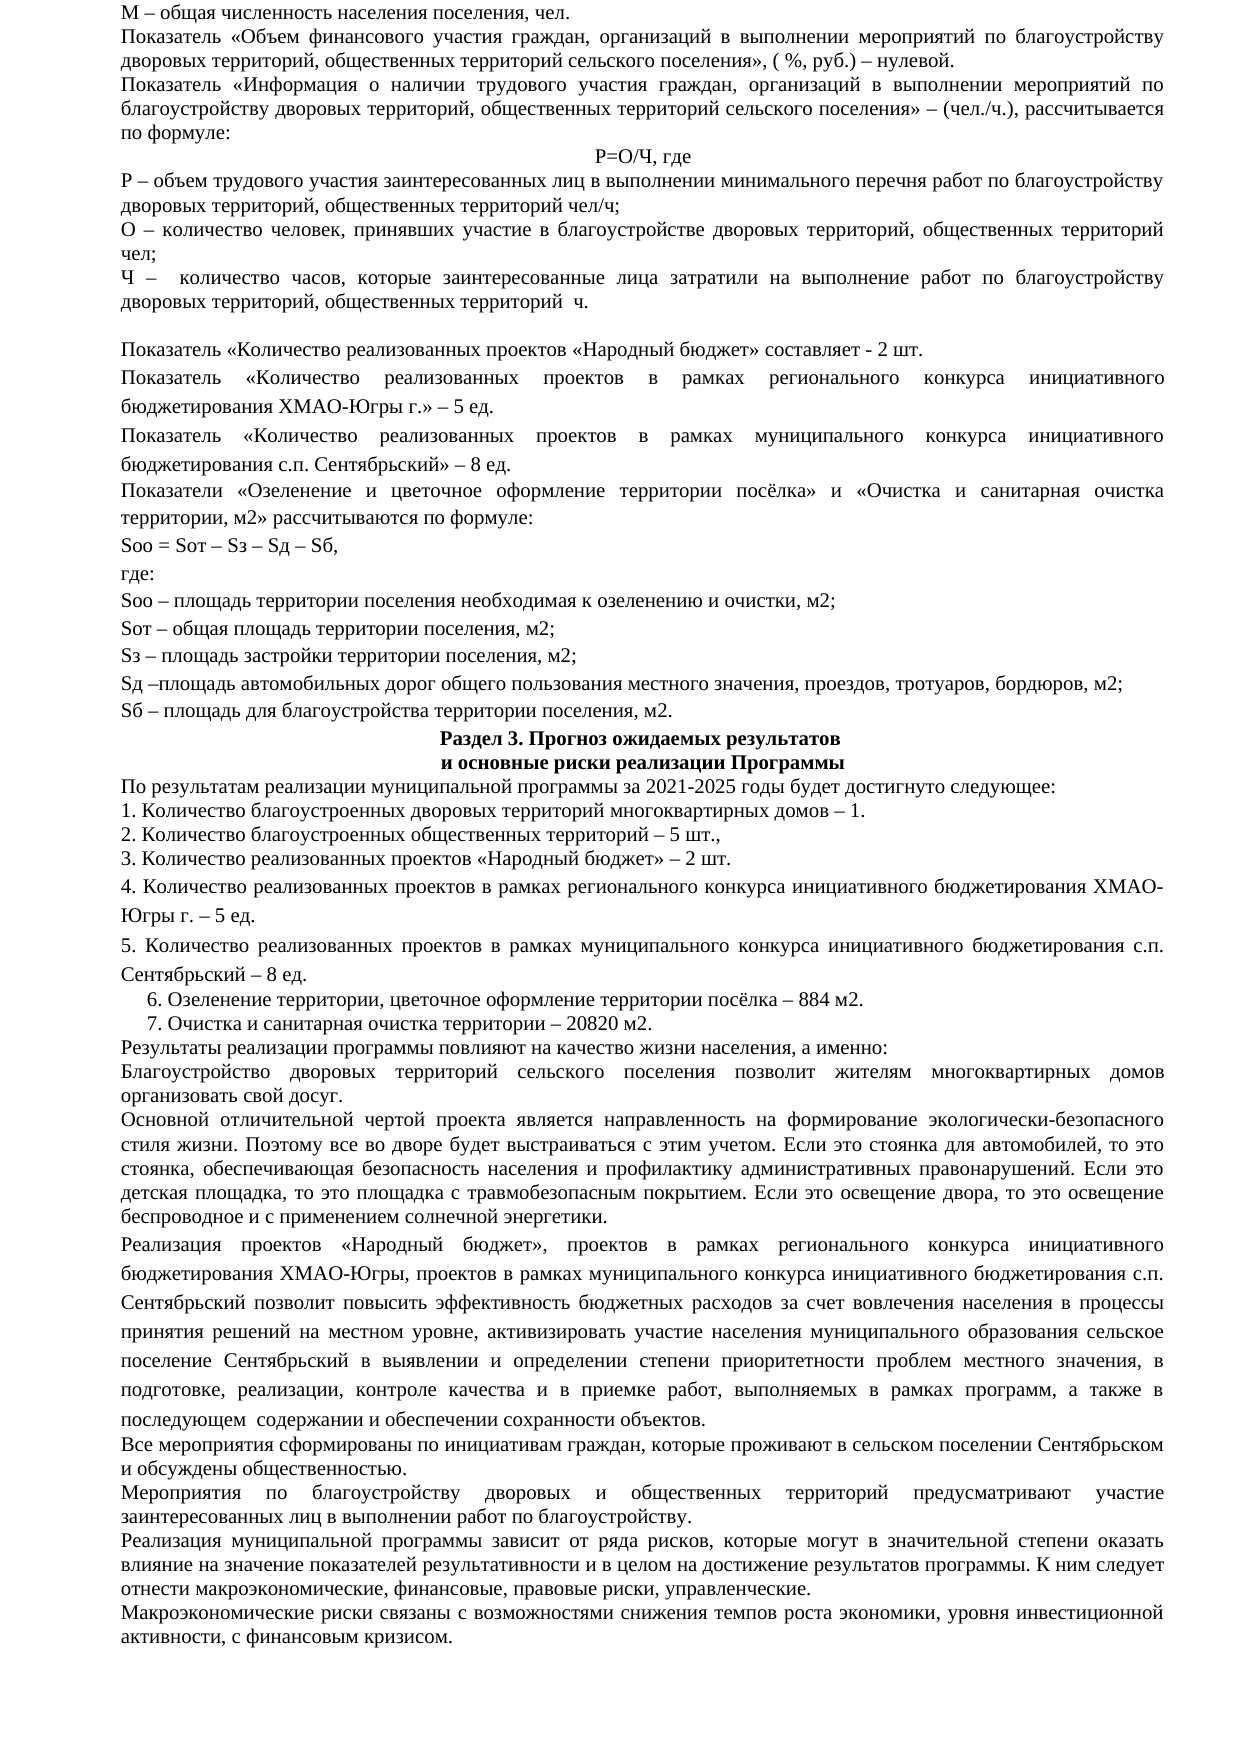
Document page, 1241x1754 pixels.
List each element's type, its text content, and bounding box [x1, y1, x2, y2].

text Ч – количество часов, которые заинтересованные лица затратили на выполнение работ по благоустройству дворовых территорий, общественных территорий ч. [121, 265, 1165, 313]
text Sоо – площадь территории поселения необходимая к озеленению и очистки, м2; [121, 588, 1165, 612]
text Sз – площадь застройки территории поселения, м2; [121, 643, 1165, 667]
text Мероприятия по благоустройству дворовых и общественных территорий предусматривают участие заинтересованных лиц в выполнении работ по благоустройству. [121, 1480, 1165, 1528]
text 3. Количество реализованных проектов «Народный бюджет» – 2 шт. [121, 846, 1165, 870]
text Результаты реализации программы повлияют на качество жизни населения, а именно: [121, 1035, 1165, 1059]
text Реализация муниципальной программы зависит от ряда рисков, которые могут в значительной степени оказать влияние на значение показателей результативности и в целом на достижение результатов программы. К ним следует отнести макроэкономические, финансовые, правовые риски, управленческие. [121, 1528, 1165, 1600]
text 5. Количество реализованных проектов в рамках муниципального конкурса инициативного бюджетирования с.п. Сентябрьский – 8 ед. [121, 929, 1165, 987]
text Основной отличительной чертой проекта является направленность на формирование экологически-безопасного стиля жизни. Поэтому все во дворе будет выстраиваться с этим учетом. Если это стоянка для автомобилей, то это стоянка, обеспечивающая безопасность населения и профилактику административных правонарушений. Если это детская площадка, то это площадка с травмобезопасным покрытием. Если это освещение двора, то это освещение беспроводное и с применением солнечной энергетики. [121, 1107, 1165, 1228]
text 4. Количество реализованных проектов в рамках регионального конкурса инициативного бюджетирования ХМАО-Югры г. – 5 ед. [121, 870, 1165, 929]
text Все мероприятия сформированы по инициативам граждан, которые проживают в сельском поселении Сентябрьском и обсуждены общественностью. [121, 1432, 1165, 1480]
text 1. Количество благоустроенных дворовых территорий многоквартирных домов – 1. [121, 798, 1165, 822]
text По результатам реализации муниципальной программы за 2021-2025 годы будет достигнуто следующее: [121, 774, 1165, 798]
text Sоо = Sот – Sз – Sд – Sб, [121, 533, 1165, 557]
text 2. Количество благоустроенных общественных территорий – 5 шт., [121, 822, 1165, 846]
text Р – объем трудового участия заинтересованных лиц в выполнении минимального перечня работ по благоустройству дворовых территорий, общественных территорий чел/ч; [121, 168, 1165, 217]
text Sот – общая площадь территории поселения, м2; [121, 616, 1165, 640]
text Показатель «Количество реализованных проектов в рамках муниципального конкурса инициативного бюджетирования с.п. Сентябрьский» – 8 ед. [121, 419, 1165, 478]
text Показатель «Объем финансового участия граждан, организаций в выполнении мероприятий по благоустройству дворовых территорий, общественных территорий сельского поселения», ( %, руб.) – нулевой. [121, 24, 1165, 72]
text Sд –площадь автомобильных дорог общего пользования местного значения, проездов, тротуаров, бордюров, м2; [121, 671, 1165, 695]
text Показатели «Озеленение и цветочное оформление территории посёлка» и «Очистка и санитарная очистка территории, м2» рассчитываются по формуле: [121, 478, 1165, 529]
text Макроэкономические риски связаны с возможностями снижения темпов роста экономики, уровня инвестиционной активности, с финансовым кризисом. [121, 1600, 1165, 1648]
text Показатель «Количество реализованных проектов «Народный бюджет» составляет - 2 шт. [121, 337, 1165, 361]
text 7. Очистка и санитарная очистка территории – 20820 м2. [121, 1011, 1165, 1035]
text Благоустройство дворовых территорий сельского поселения позволит жителям многоквартирных домов организовать свой досуг. [121, 1059, 1165, 1107]
text 6. Озеленение территории, цветочное оформление территории посёлка – 884 м2. [121, 987, 1165, 1011]
text О – количество человек, принявших участие в благоустройстве дворовых территорий, общественных территорий чел; [121, 217, 1165, 265]
text Показатель «Информация о наличии трудового участия граждан, организаций в выполнении мероприятий по благоустройству дворовых территорий, общественных территорий сельского поселения» – (чел./ч.), рассчитывается по формуле: [121, 72, 1165, 144]
text Показатель «Количество реализованных проектов в рамках регионального конкурса инициативного бюджетирования ХМАО-Югры г.» – 5 ед. [121, 361, 1165, 419]
text Реализация проектов «Народный бюджет», проектов в рамках регионального конкурса инициативного бюджетирования ХМАО-Югры, проектов в рамках муниципального конкурса инициативного бюджетирования с.п. Сентябрьский позволит повысить эффективность бюджетных расходов за счет вовлечения населения в процессы принятия решений на местном уровне, активизировать участие населения муниципального образования сельское поселение Сентябрьский в выявлении и определении степени приоритетности проблем местного значения, в подготовке, реализации, контроле качества и в приемке работ, выполняемых в рамках программ, а также в последующем содержании и обеспечении сохранности объектов. [121, 1228, 1165, 1432]
text Раздел 3. Прогноз ожидаемых результатов и основные риски реализации Программы [121, 726, 1165, 774]
text Sб – площадь для благоустройства территории поселения, м2. [121, 698, 1165, 722]
text где: [121, 560, 1165, 584]
text Р=О/Ч, где [121, 144, 1165, 168]
text М – общая численность населения поселения, чел. [121, 0, 1165, 24]
